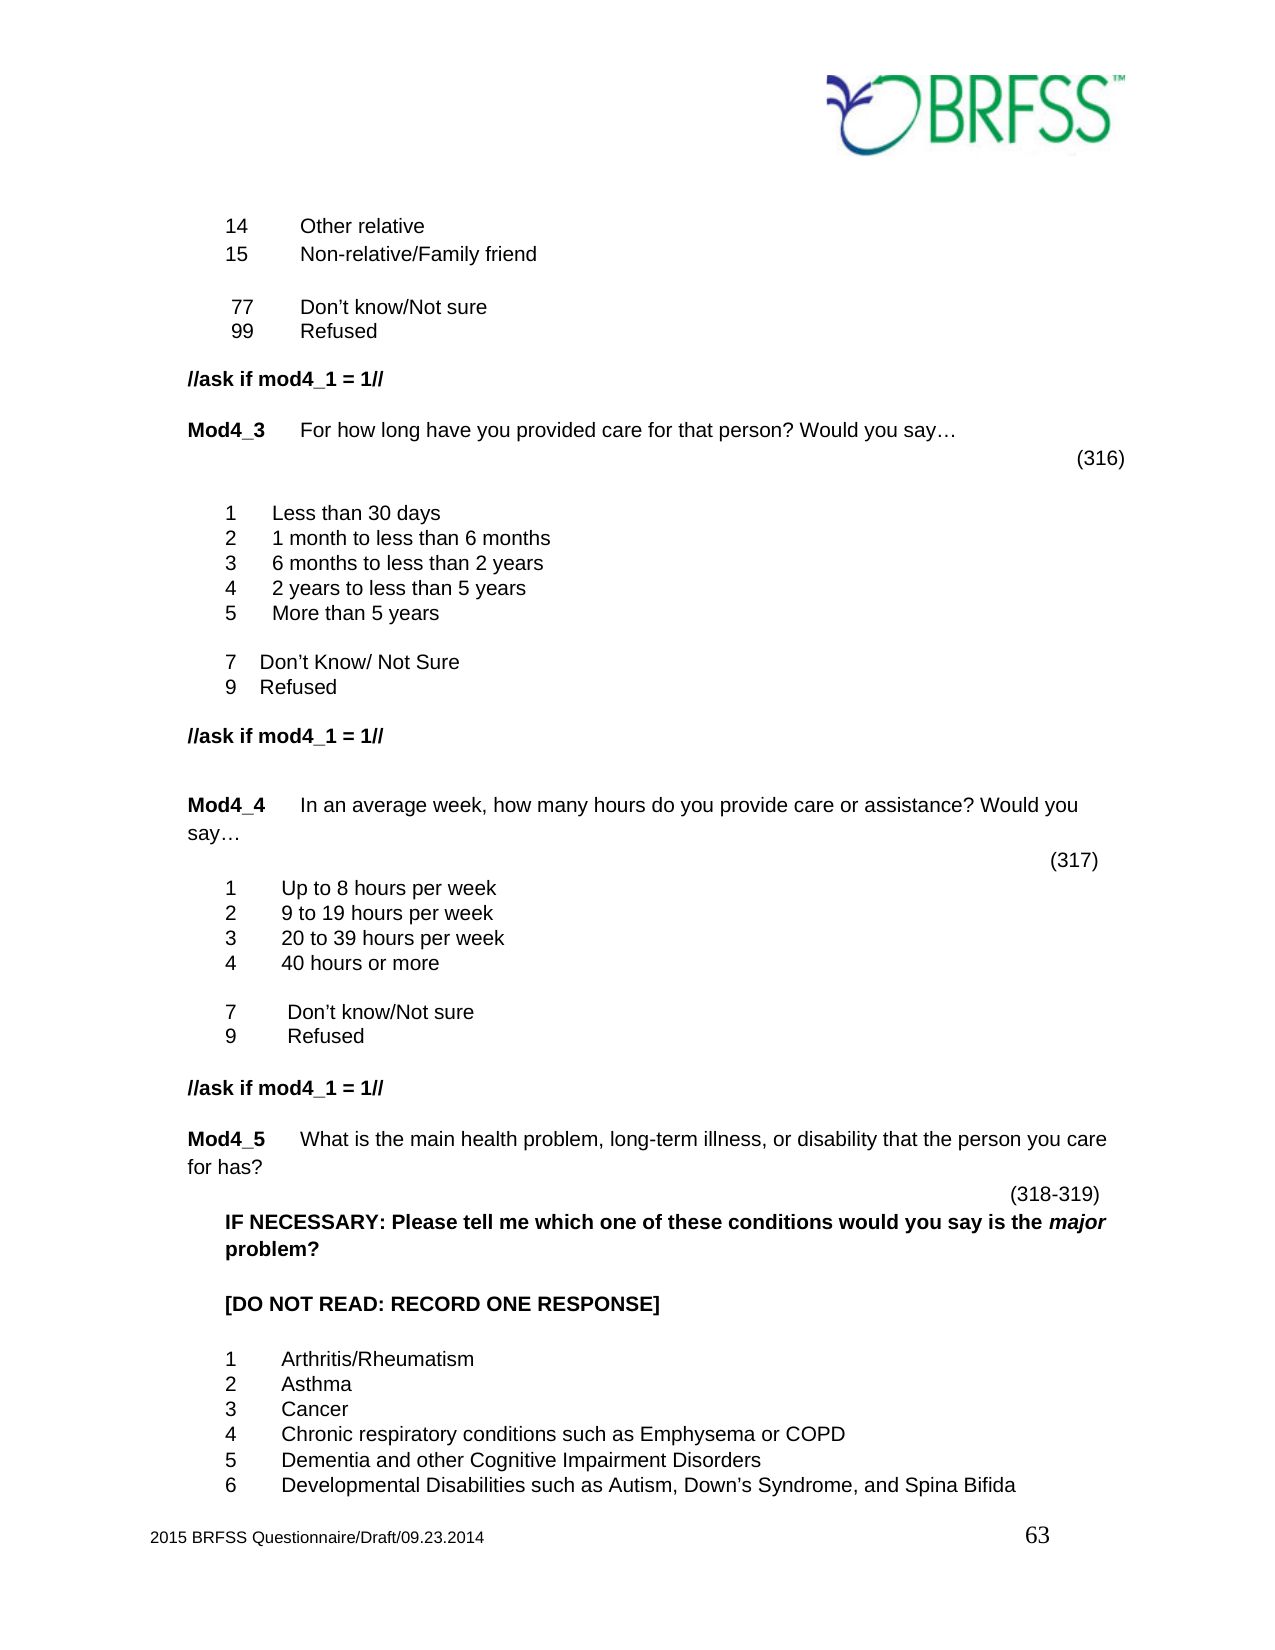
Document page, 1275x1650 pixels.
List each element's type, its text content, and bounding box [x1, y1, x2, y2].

text IF NECESSARY: Please tell me which one of these conditions would you say is the major problem? [225, 1209, 1125, 1261]
text 7 Don’t Know/ Not Sure [225, 650, 1125, 674]
list Other relative [225, 214, 1125, 238]
text 9 Refused [225, 675, 1125, 699]
list Dementia and other Cognitive Impairment Disorders [225, 1447, 1125, 1471]
list Non-relative/Family friend [225, 242, 1125, 266]
text 77 Don’t know/Not sure [225, 294, 1125, 318]
list Chronic respiratory conditions such as Emphysema or COPD [225, 1422, 1125, 1446]
text 3 6 months to less than 2 years [225, 551, 1125, 574]
text Mod4_4 In an average week, how many hours do you provide care or assistance? Would you say… [187, 793, 1125, 845]
list 9 to 19 hours per week [225, 901, 1125, 925]
text (316) [187, 445, 1125, 469]
text (318-319) [225, 1182, 1125, 1206]
text //ask if mod4_1 = 1// [150, 366, 1125, 390]
text 9 Refused [225, 1024, 1125, 1048]
text //ask if mod4_1 = 1// [150, 724, 1125, 748]
text 5 More than 5 years [225, 601, 1125, 625]
list Asthma [225, 1372, 1125, 1396]
text //ask if mod4_1 = 1// [150, 1076, 1125, 1099]
list 40 hours or more [225, 951, 1125, 975]
list Developmental Disabilities such as Autism, Down’s Syndrome, and Spina Bifida [225, 1472, 1125, 1496]
text Mod4_5 What is the main health problem, long-term illness, or disability that the person you care for has? [187, 1127, 1125, 1178]
text Mod4_3 For how long have you provided care for that person? Would you say… [187, 418, 1125, 442]
text (317) [225, 848, 1125, 872]
list Arthritis/Rheumatism [225, 1347, 1125, 1371]
text 4 2 years to less than 5 years [225, 576, 1125, 599]
text 99 Refused [225, 318, 1125, 342]
text 2 1 month to less than 6 months [225, 525, 1125, 549]
text 7 Don’t know/Not sure [225, 1000, 1125, 1024]
picture [826, 75, 1125, 157]
text [DO NOT READ: RECORD ONE RESPONSE] [225, 1292, 1125, 1316]
list Cancer [225, 1397, 1125, 1421]
list Up to 8 hours per week [225, 876, 1125, 900]
list 20 to 39 hours per week [225, 926, 1125, 950]
text 1 Less than 30 days [225, 500, 1125, 524]
